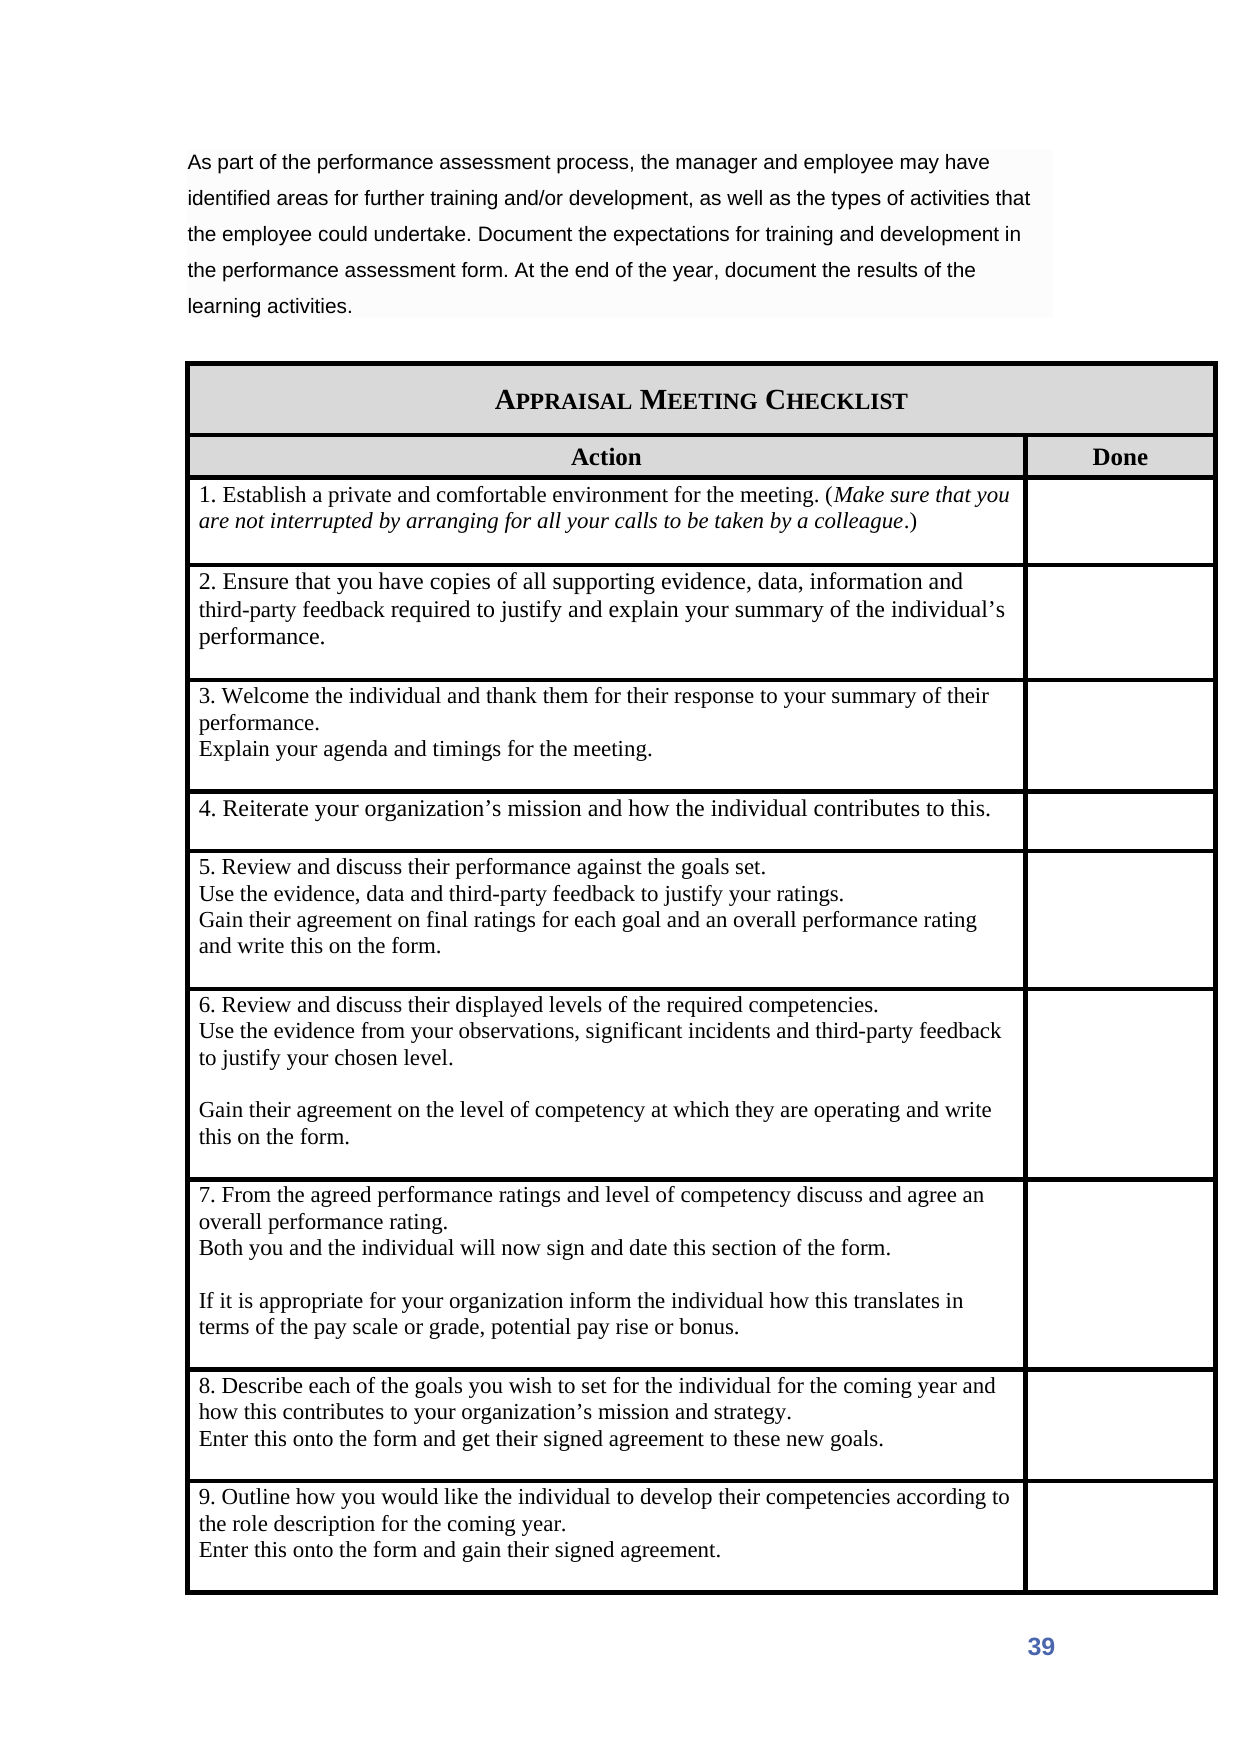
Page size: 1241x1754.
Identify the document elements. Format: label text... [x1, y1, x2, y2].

text As part of the performance assessment process, the manager and employee may have identified areas for further training and/or development, as well as the types of activities that the employee could undertake. Document the expectations for training and development in the performance assessment form. At the end of the year, document the results of the learning activities. [187, 150, 1053, 318]
table_cell [1028, 682, 1213, 789]
table_cell Done [1028, 437, 1213, 475]
table_cell 6. Review and discuss their displayed levels of the required competencies. Use the evidence from your observations, significant incidents and third-party feedback to justify your chosen level. Gain their agreement on the level of competency at which they are operating and write this on the form. [190, 991, 1023, 1177]
table_cell [1028, 794, 1213, 849]
table_header Appraisal Meeting Checklist [190, 366, 1213, 433]
table_cell [1028, 853, 1213, 986]
table_cell 5. Review and discuss their performance against the goals set. Use the evidence, data and third-party feedback to justify your ratings. Gain their agreement on final ratings for each goal and an overall performance rating and write this on the form. [190, 853, 1023, 986]
table_cell 1. Establish a private and comfortable environment for the meeting. (Make sure that you are not interrupted by arranging for all your calls to be taken by a colleague.) [190, 480, 1023, 562]
table_cell [1028, 567, 1213, 677]
table_cell 3. Welcome the individual and thank them for their response to your summary of their performance. Explain your agenda and timings for the meeting. [190, 682, 1023, 789]
table_cell [1028, 991, 1213, 1177]
table_cell [1028, 1483, 1213, 1590]
table_cell 7. From the agreed performance ratings and level of competency discuss and agree an overall performance rating. Both you and the individual will now sign and date this section of the form. If it is appropriate for your organization inform the individual how this translates in terms of the pay scale or grade, potential pay rise or bonus. [190, 1182, 1023, 1367]
table_cell [1028, 480, 1213, 562]
table_cell [1028, 1182, 1213, 1367]
table_cell [1028, 1372, 1213, 1479]
table_cell 2. Ensure that you have copies of all supporting evidence, data, information and third-party feedback required to justify and explain your summary of the individual’s performance. [190, 567, 1023, 677]
table_cell 9. Outline how you would like the individual to develop their competencies according to the role description for the coming year. Enter this onto the form and gain their signed agreement. [190, 1483, 1023, 1590]
table_cell 8. Describe each of the goals you wish to set for the individual for the coming year and how this contributes to your organization’s mission and strategy. Enter this onto the form and get their signed agreement to these new goals. [190, 1372, 1023, 1479]
table_cell Action [190, 437, 1023, 475]
table_cell 4. Reiterate your organization’s mission and how the individual contributes to this. [190, 794, 1023, 849]
